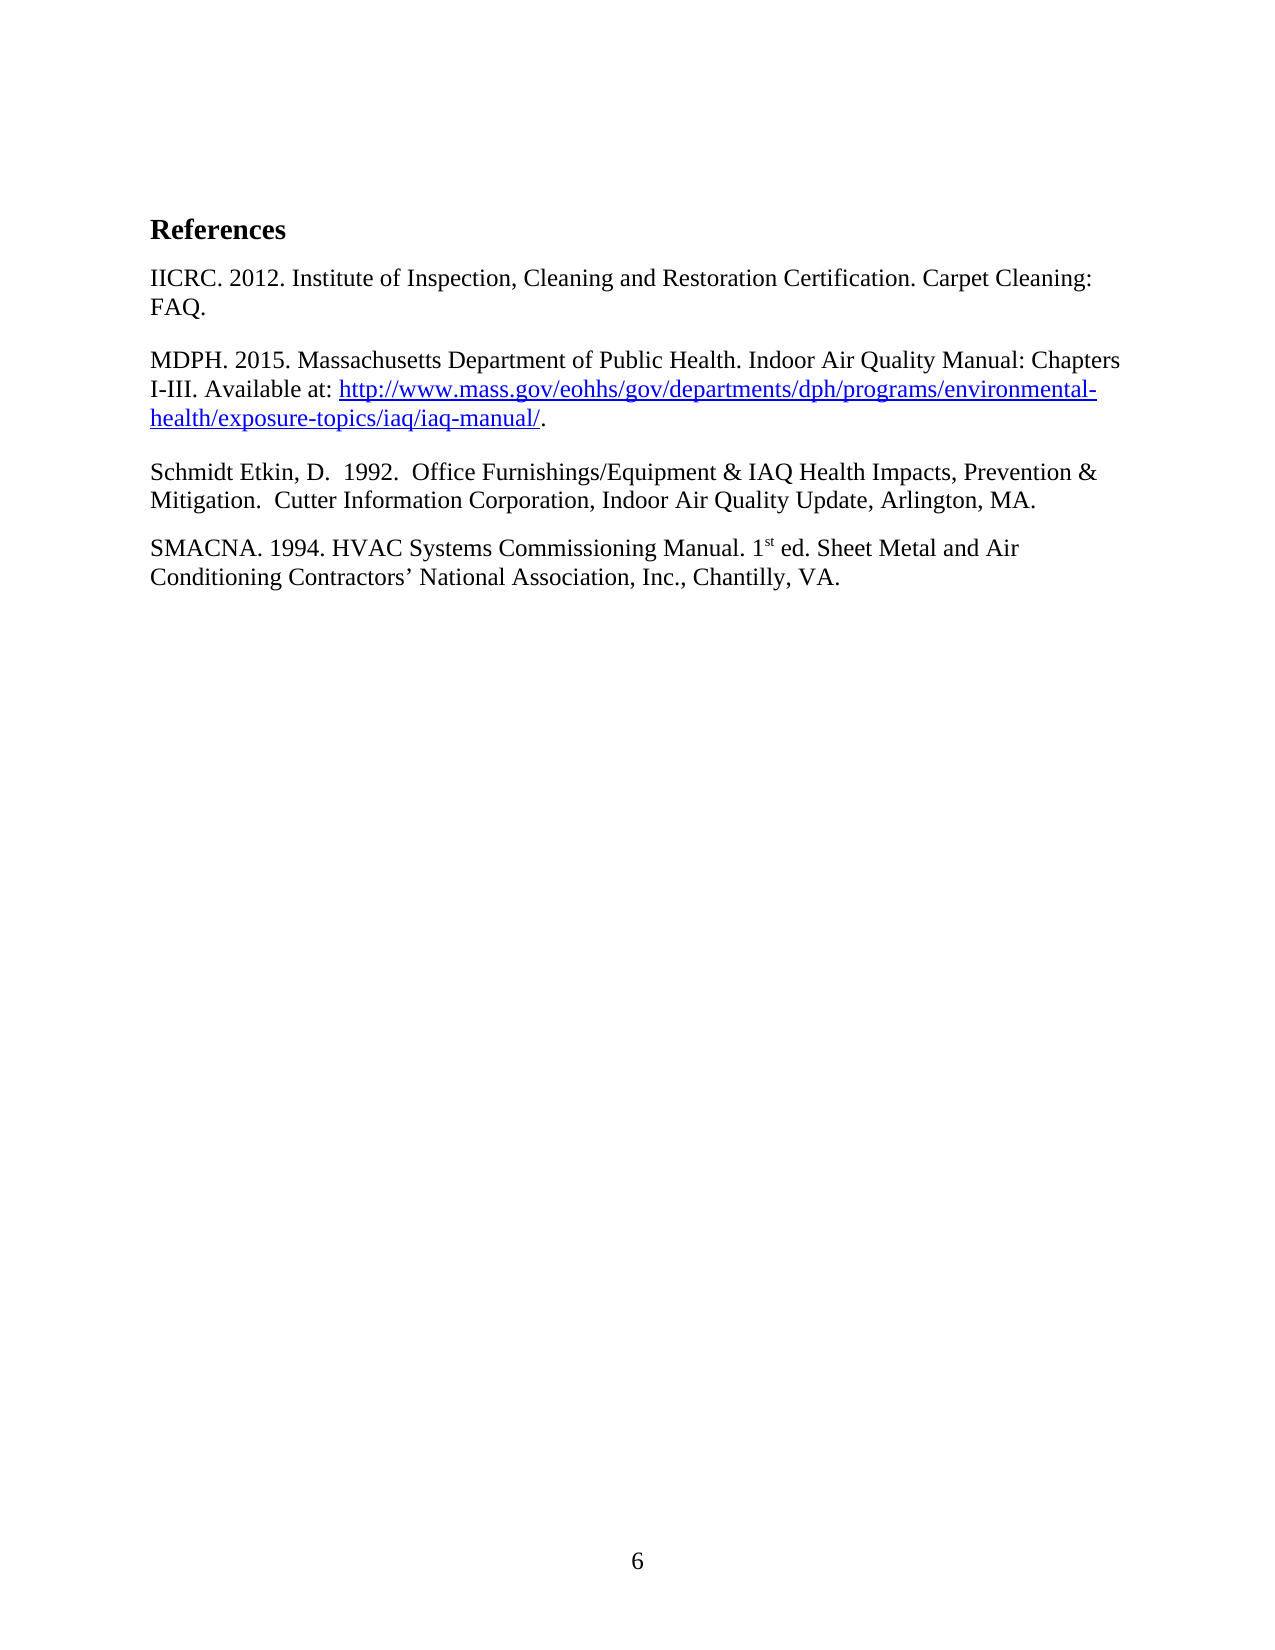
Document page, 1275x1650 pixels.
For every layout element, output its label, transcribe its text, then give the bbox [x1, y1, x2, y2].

text MDPH. 2015. Massachusetts Department of Public Health. Indoor Air Quality Manual: Chapters I-III. Available at: http://www.mass.gov/eohhs/gov/departments/dph/programs/environmental-health/exposure-topics/iaq/iaq-manual/. [150, 345, 1125, 432]
text Schmidt Etkin, D. 1992. Office Furnishings/Equipment & IAQ Health Impacts, Prevention & Mitigation. Cutter Information Corporation, Indoor Air Quality Update, . [150, 457, 1125, 514]
subtitle References [150, 212, 1125, 246]
text SMACNA. 1994. HVAC Systems Commissioning Manual. 1st ed. Sheet Metal and Air Conditioning Contractors’ National Association, Inc., Chantilly, VA. [150, 533, 1125, 590]
text IICRC. 2012. Institute of Inspection, Cleaning and Restoration Certification. Carpet Cleaning: FAQ. [150, 263, 1125, 320]
